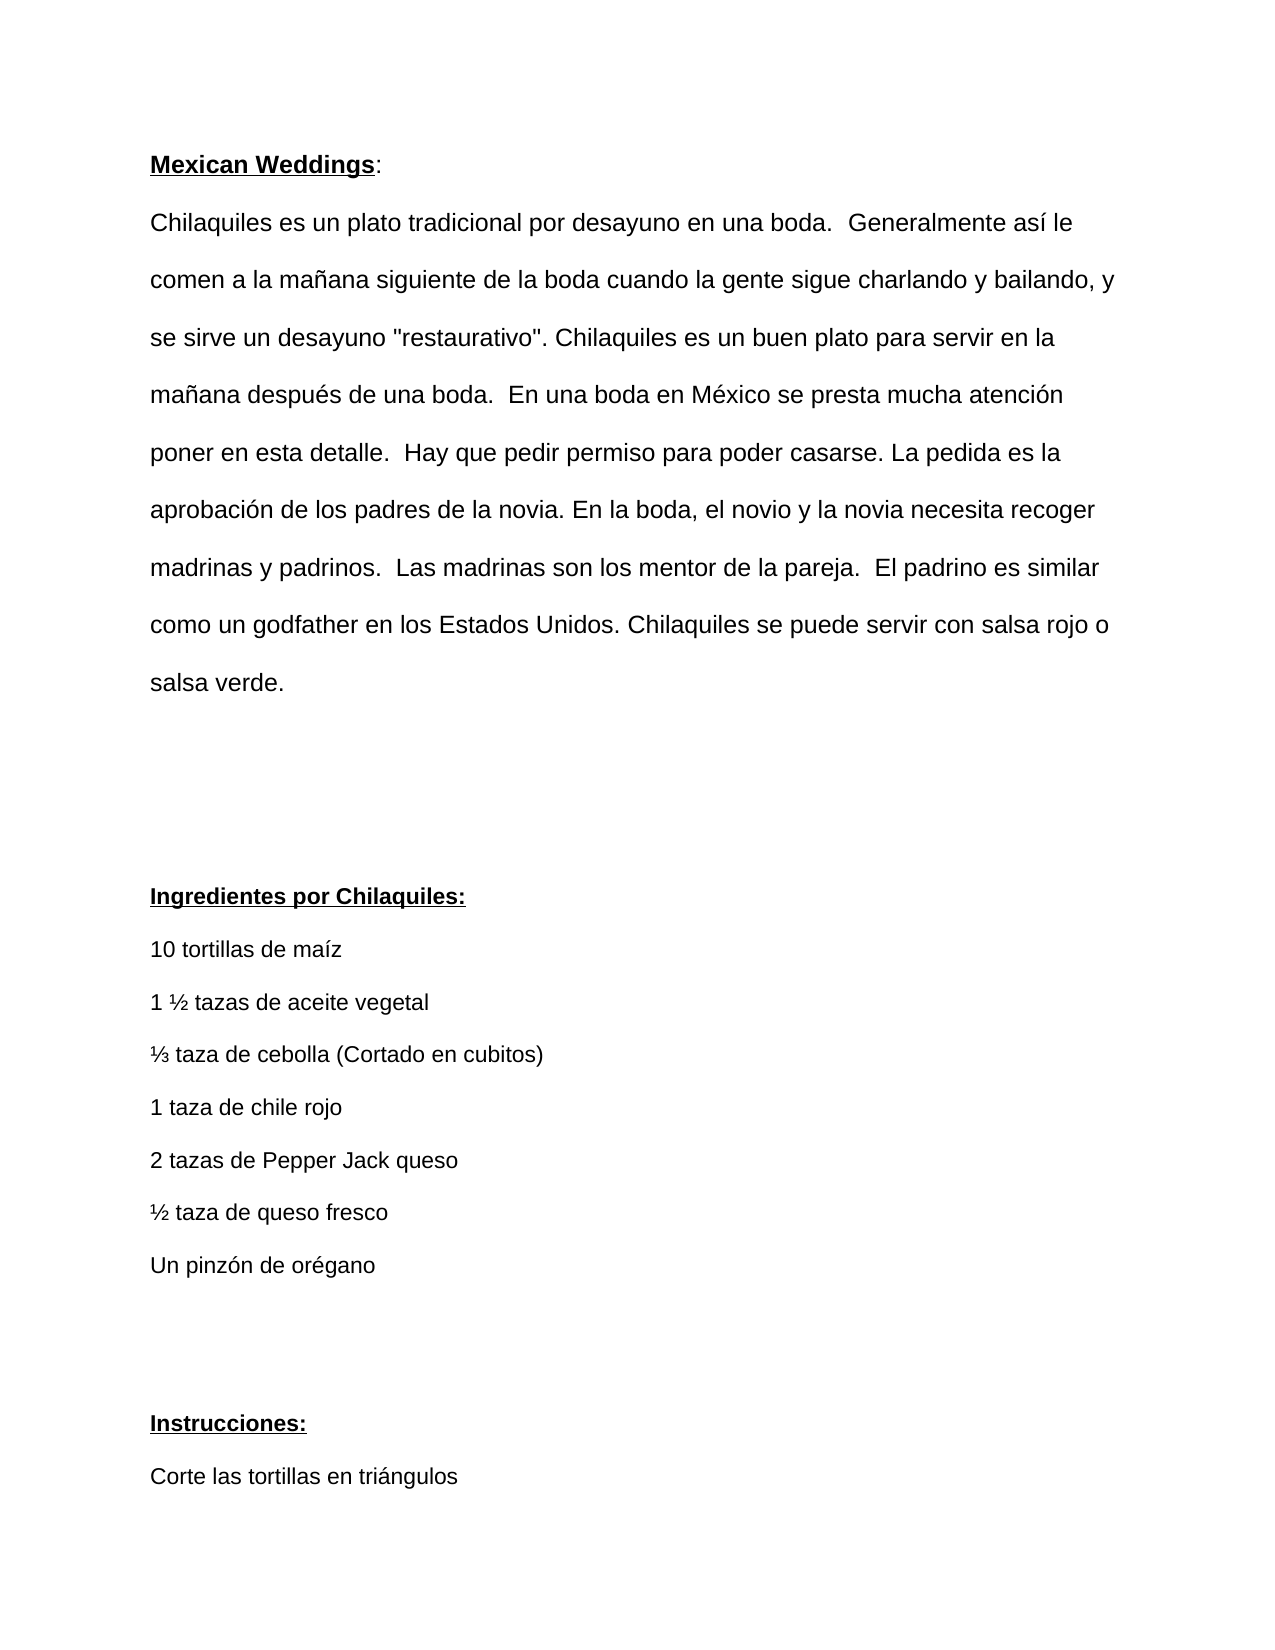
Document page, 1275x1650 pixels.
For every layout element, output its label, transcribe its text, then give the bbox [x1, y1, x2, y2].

text ⅓ taza de cebolla (Cortado en cubitos) [150, 1041, 1125, 1068]
text Un pinzón de orégano [150, 1252, 1125, 1278]
text Corte las tortillas en triángulos [150, 1463, 1125, 1489]
text 10 tortillas de maíz [150, 936, 1125, 962]
text ½ taza de queso fresco [150, 1199, 1125, 1226]
text 1 ½ tazas de aceite vegetal [150, 988, 1125, 1015]
text Chilaquiles es un plato tradicional por desayuno en una boda. Generalmente así le comen a la mañana siguiente de la boda cuando la gente sigue charlando y bailando, y se sirve un desayuno "restaurativo". Chilaquiles es un buen plato para servir en la mañana después de una boda. En una boda en México se presta mucha atención poner en esta detalle. Hay que pedir permiso para poder casarse. La pedida es la aprobación de los padres de la novia. En la boda, el novio y la novia necesita recoger madrinas y padrinos. Las madrinas son los mentor de la pareja. El padrino es similar como un godfather en los Estados Unidos. Chilaquiles se puede servir con salsa rojo o salsa verde. [150, 207, 1125, 696]
text 1 taza de chile rojo [150, 1094, 1125, 1120]
text Ingredientes por Chilaquiles: [150, 883, 1125, 909]
text Mexican Weddings: [150, 150, 1125, 179]
text 2 tazas de Pepper Jack queso [150, 1147, 1125, 1173]
text Instrucciones: [150, 1410, 1125, 1437]
